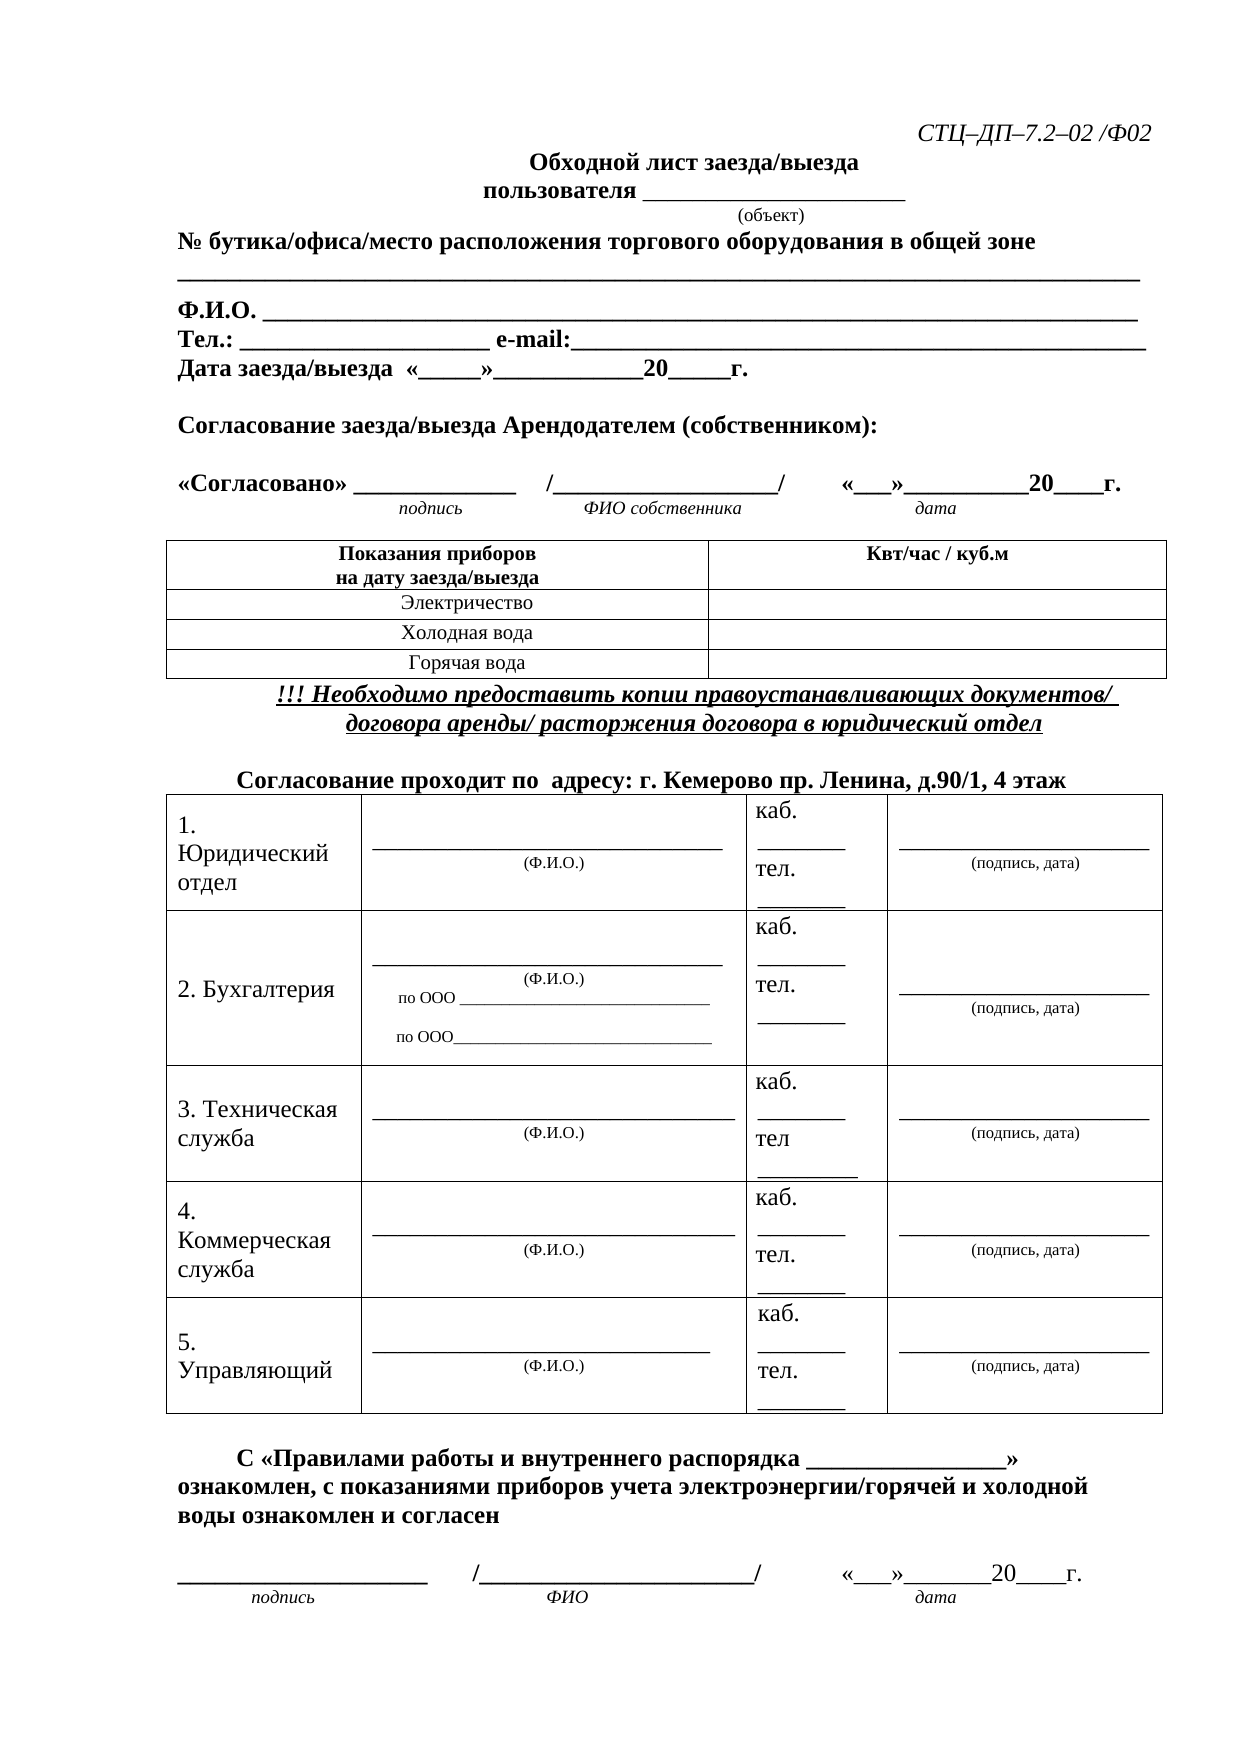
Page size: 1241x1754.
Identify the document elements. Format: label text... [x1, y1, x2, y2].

text подпись ФИО дата [177, 1586, 1152, 1608]
table_cell 4. Коммерческая служба [167, 1182, 361, 1297]
table_cell каб. _______ тел. _______ [747, 911, 887, 1065]
text пользователя _____________________ [177, 176, 1152, 204]
text С «Правилами работы и внутреннего распорядка ________________» ознакомлен, с показаниями приборов учета электроэнергии/горячей и холодной воды ознакомлен и согласен [177, 1443, 1152, 1529]
text _____________________________________________________________________________ [177, 255, 1152, 283]
table_cell _____________________________ (Ф.И.О.) [362, 1182, 746, 1297]
table_cell каб. _______ тел ________ [747, 1066, 887, 1181]
table_cell ____________________ (подпись, дата) [888, 1298, 1162, 1413]
table_header Квт/час / куб.м [709, 541, 1166, 589]
table_cell [709, 620, 1166, 648]
text ____________________ /______________________/ «___»_______20____г. [177, 1558, 1152, 1586]
table_cell ____________________ (подпись, дата) [888, 911, 1162, 1065]
table_cell 3. Техническая служба [167, 1066, 361, 1181]
table_cell ____________________ (подпись, дата) [888, 1066, 1162, 1181]
table_header каб. _______ тел. _______ [747, 795, 887, 910]
text (объект) [177, 204, 1152, 226]
text СТЦ–ДП–7.2–02 /Ф02 [177, 118, 1152, 147]
text подпись ФИО собственника дата [325, 497, 1152, 518]
table_header Показания приборов на дату заезда/выезда [167, 541, 708, 589]
table_cell каб. _______ тел. _______ [747, 1298, 887, 1413]
table_cell Электричество [167, 590, 708, 619]
table_cell Холодная вода [167, 620, 708, 648]
text Тел.: ____________________ e-mail:______________________________________________ [177, 324, 1152, 353]
table_cell каб. _______ тел. _______ [747, 1182, 887, 1297]
table_cell ____________________ (подпись, дата) [888, 1182, 1162, 1297]
text Согласование проходит по адресу: г. Кемерово пр. Ленина, д.90/1, 4 этаж [177, 766, 1152, 794]
table_cell Горячая вода [167, 650, 708, 678]
table_header 1. Юридический отдел [167, 795, 361, 910]
table_header ____________________________ (Ф.И.О.) [362, 795, 746, 910]
text «Согласовано» _____________ /__________________/ «___»__________20____г. [177, 468, 1152, 497]
table_cell ____________________________ (Ф.И.О.) по ООО ______________________________ по ООО_______________________________ [362, 911, 746, 1065]
table_cell 5. Управляющий [167, 1298, 361, 1413]
text Ф.И.О. ______________________________________________________________________ [177, 295, 1152, 324]
table_cell [709, 590, 1166, 619]
text Дата заезда/выезда «_____»____________20_____г. [177, 353, 1152, 382]
text Обходной лист заезда/выезда [177, 147, 1152, 176]
table_cell _____________________________ (Ф.И.О.) [362, 1066, 746, 1181]
table_cell ___________________________ (Ф.И.О.) [362, 1298, 746, 1413]
table_cell 2. Бухгалтерия [167, 911, 361, 1065]
table_header ____________________ (подпись, дата) [888, 795, 1162, 910]
text !!! Необходимо предоставить копии правоустанавливающих документов/ [177, 679, 1152, 708]
text № бутика/офиса/место расположения торгового оборудования в общей зоне [177, 226, 1152, 255]
text договора аренды/ расторжения договора в юридический отдел [177, 708, 1152, 737]
text Согласование заезда/выезда Арендодателем (собственником): [177, 410, 1152, 439]
table_cell [709, 650, 1166, 678]
